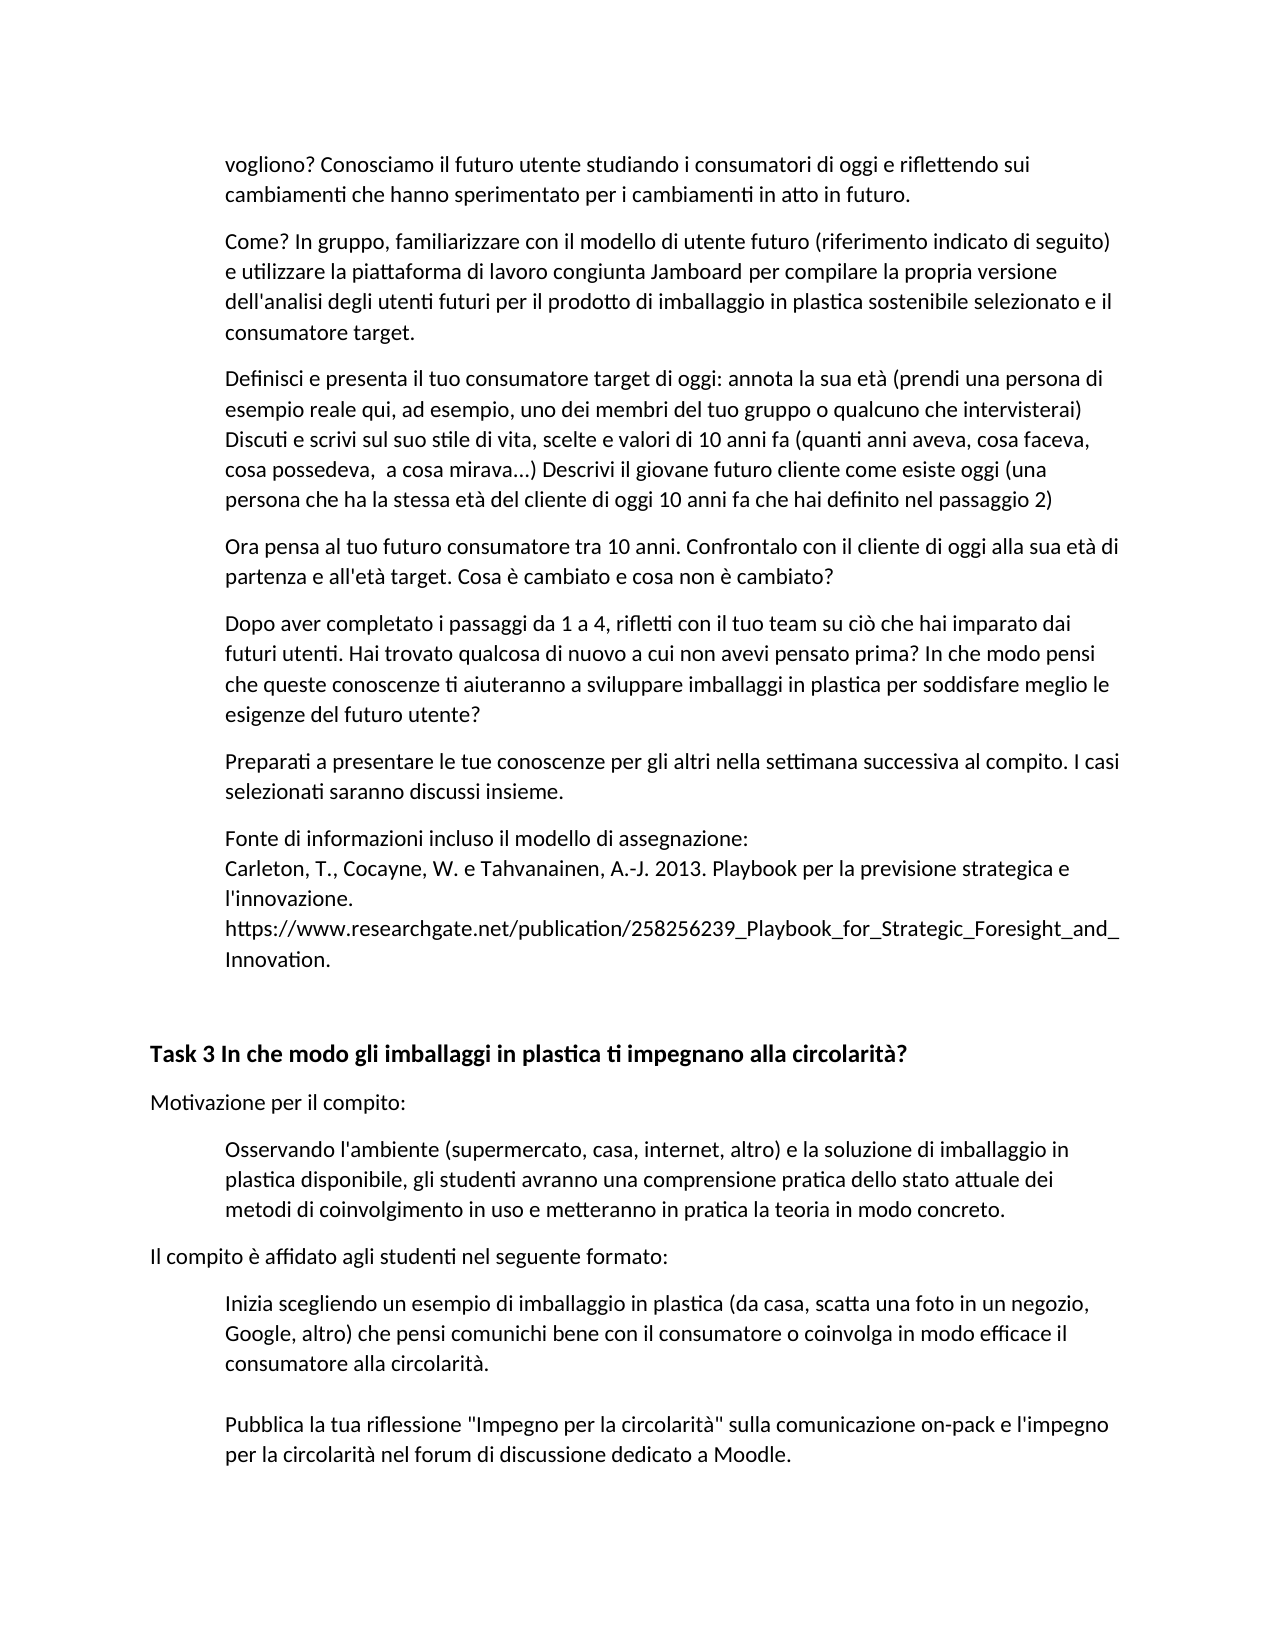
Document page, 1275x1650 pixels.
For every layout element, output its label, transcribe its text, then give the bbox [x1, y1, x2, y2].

text Il compito è affidato agli studenti nel seguente formato: [150, 1242, 1125, 1270]
text Ora pensa al tuo futuro consumatore tra 10 anni. Confrontalo con il cliente di oggi alla sua età di partenza e all'età target. Cosa è cambiato e cosa non è cambiato? [225, 532, 1125, 591]
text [225, 150, 1125, 208]
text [225, 1289, 1125, 1468]
text Preparati a presentare le tue conoscenze per gli altri nella settimana successiva al compito. I casi selezionati saranno discussi insieme. [225, 747, 1125, 805]
text Definisci e presenta il tuo consumatore target di oggi: annota la sua età (prendi una persona di esempio reale qui, ad esempio, uno dei membri del tuo gruppo o qualcuno che intervisterai) Discuti e scrivi sul suo stile di vita, scelte e valori di 10 anni fa (quanti anni aveva, cosa faceva, cosa possedeva, a cosa mirava...) Descrivi il giovane futuro cliente come esiste oggi (una persona che ha la stessa età del cliente di oggi 10 anni fa che hai definito nel passaggio 2) [225, 364, 1125, 513]
text Dopo aver completato i passaggi da 1 a 4, rifletti con il tuo team su ciò che hai imparato dai futuri utenti. Hai trovato qualcosa di nuovo a cui non avevi pensato prima? In che modo pensi che queste conoscenze ti aiuteranno a sviluppare imballaggi in plastica per soddisfare meglio le esigenze del futuro utente? [225, 609, 1125, 728]
text Fonte di informazioni incluso il modello di assegnazione: Carleton, T., Cocayne, W. e Tahvanainen, A.-J. 2013. Playbook per la previsione strategica e l'innovazione. https://www.researchgate.net/publication/258256239_Playbook_for_Strategic_Foresight_and_Innovation. [225, 824, 1125, 973]
text Osservando l'ambiente (supermercato, casa, internet, altro) e la soluzione di imballaggio in plastica disponibile, gli studenti avranno una comprensione pratica dello stato attuale dei metodi di coinvolgimento in uso e metteranno in pratica la teoria in modo concreto. [225, 1135, 1125, 1223]
text Task 3 In che modo gli imballaggi in plastica ti impegnano alla circolarità? [150, 1038, 1125, 1069]
text Motivazione per il compito: [150, 1088, 1125, 1116]
text Come? In gruppo, familiarizzare con il modello di utente futuro (riferimento indicato di seguito) e utilizzare la piattaforma di lavoro congiunta Jamboard per compilare la propria versione dell'analisi degli utenti futuri per il prodotto di imballaggio in plastica sostenibile selezionato e il consumatore target. [225, 227, 1125, 346]
